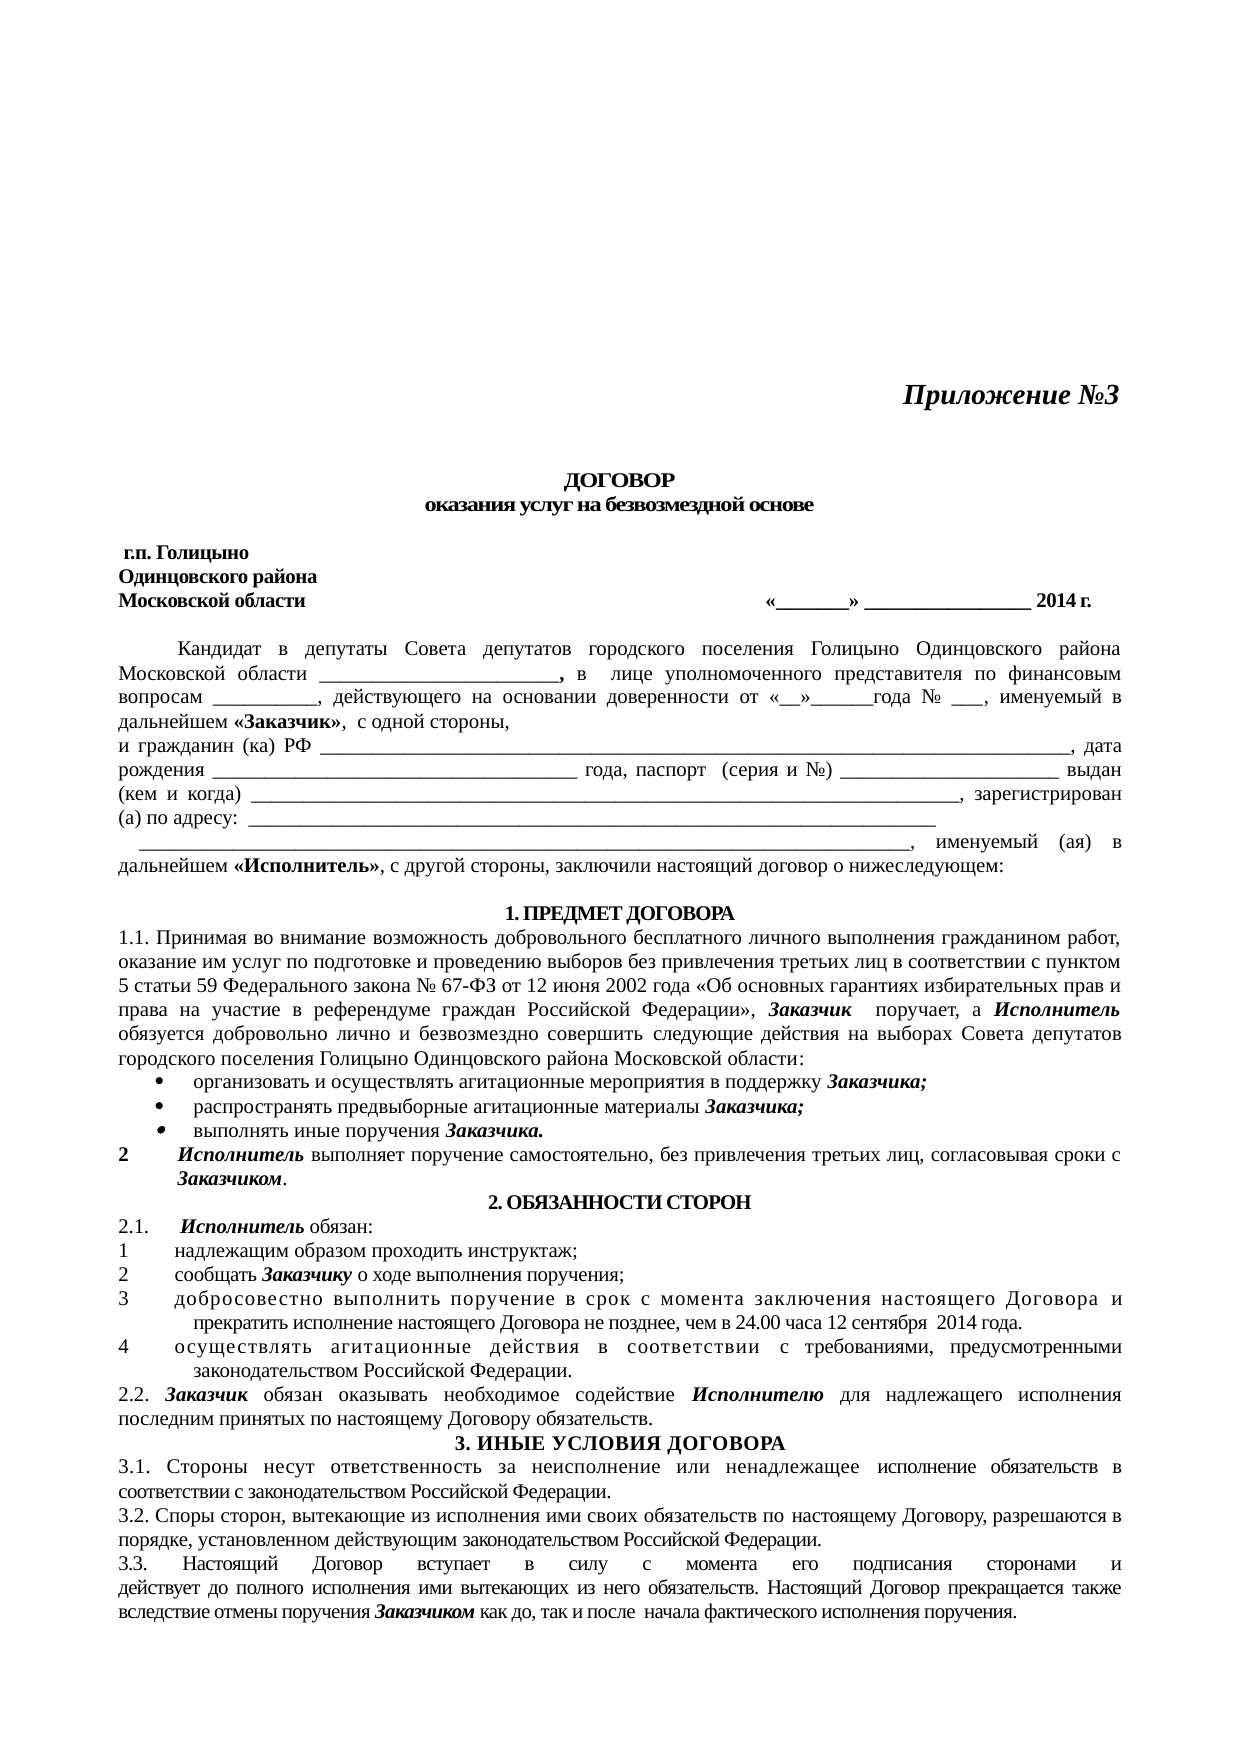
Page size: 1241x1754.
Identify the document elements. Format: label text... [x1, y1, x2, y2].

text оказания услуг на безвозмездной основе [118, 492, 1122, 516]
text 3.2. Споры сторон, вытекающие из исполнения ими своих обязательств по настоящему Договору, разрешаются в порядке, установленном действующим законодательством Российской Федерации. [118, 1503, 1122, 1551]
text 1.1. Принимая во внимание возможность добровольного бесплатного личного выполнения гражданином работ, оказание им услуг по подготовке и проведению выборов без привлечения третьих лиц в соответствии с пунктом 5 статьи 59 Федерального закона № 67-ФЗ от 12 июня 2002 года «Об основных гарантиях избирательных прав и права на участие в референдуме граждан Российской Федерации», Заказчик поручает, а Исполнитель обязуется добровольно лично и безвозмездно совершить следующие действия на выборах Совета депутатов городского поселения Голицыно Одинцовского района Московской области: [118, 925, 1122, 1069]
text 3. ИНЫЕ УСЛОВИЯ ДОГОВОРА [118, 1430, 1122, 1454]
list добросовестно выполнить поручение в срок с момента заключения настоящего Договора и прекратить исполнение настоящего Договора не позднее, чем в 24.00 часа 12 сентября 2014 года. [118, 1286, 1122, 1334]
text Кандидат в депутаты Совета депутатов городского поселения Голицыно Одинцовского района Московской области _______________________, в лице уполномоченного представителя по финансовым вопросам __________, действующего на основании доверенности от «__»______года № ___, именуемый в дальнейшем «Заказчик», с одной стороны, [118, 636, 1122, 733]
list организовать и осуществлять агитационные мероприятия в поддержку Заказчика; [156, 1069, 1122, 1093]
list выполнять иные поручения Заказчика. [156, 1118, 1122, 1142]
text г.п. Голицыно [118, 540, 1122, 564]
text ДОГОВОР [118, 468, 1122, 492]
text 2.2. Заказчик обязан оказывать необходимое содействие Исполнителю для надлежащего исполнения последним принятых по настоящему Договору обязательств. [118, 1382, 1122, 1430]
list сообщать Заказчику о ходе выполнения поручения; [118, 1262, 1122, 1286]
text 2. ОБЯЗАННОСТИ СТОРОН [118, 1190, 1122, 1214]
text и гражданин (ка) РФ ________________________________________________________________________, дата рождения ___________________________________ года, паспорт (серия и №) _____________________ выдан (кем и когда) ____________________________________________________________________, зарегистрирован (а) по адресу: __________________________________________________________________ [118, 733, 1122, 829]
text Московской области «_______» ________________ 2014 г. [118, 588, 1122, 612]
list надлежащим образом проходить инструктаж; [118, 1238, 1122, 1262]
text Одинцовского района [118, 564, 1122, 588]
text 1. ПРЕДМЕТ ДОГОВОРА [118, 901, 1122, 925]
text 3.1. Стороны несут ответственность за неисполнение или ненадлежащее исполнение обязательств в соответствии с законодательством Российской Федерации. [118, 1454, 1122, 1503]
list осуществлять агитационные действия в соответствии с требованиями, предусмотренными законодательством Российской Федерации. [118, 1334, 1122, 1382]
text Приложение №3 [118, 377, 1122, 410]
text 2.1. Исполнитель обязан: [118, 1214, 1122, 1238]
list распространять предвыборные агитационные материалы Заказчика; [156, 1093, 1122, 1118]
text __________________________________________________________________________, именуемый (ая) в дальнейшем «Исполнитель», с другой стороны, заключили настоящий договор о нижеследующем: [118, 829, 1122, 877]
text 3.3. Настоящий Договор вступает в силу с момента его подписания сторонами и действует до полного исполнения ими вытекающих из него обязательств. Настоящий Договор прекращается также вследствие отмены поручения Заказчиком как до, так и после начала фактического исполнения поручения. [118, 1551, 1122, 1623]
list Исполнитель выполняет поручение самостоятельно, без привлечения третьих лиц, согласовывая сроки с Заказчиком. [118, 1142, 1122, 1190]
